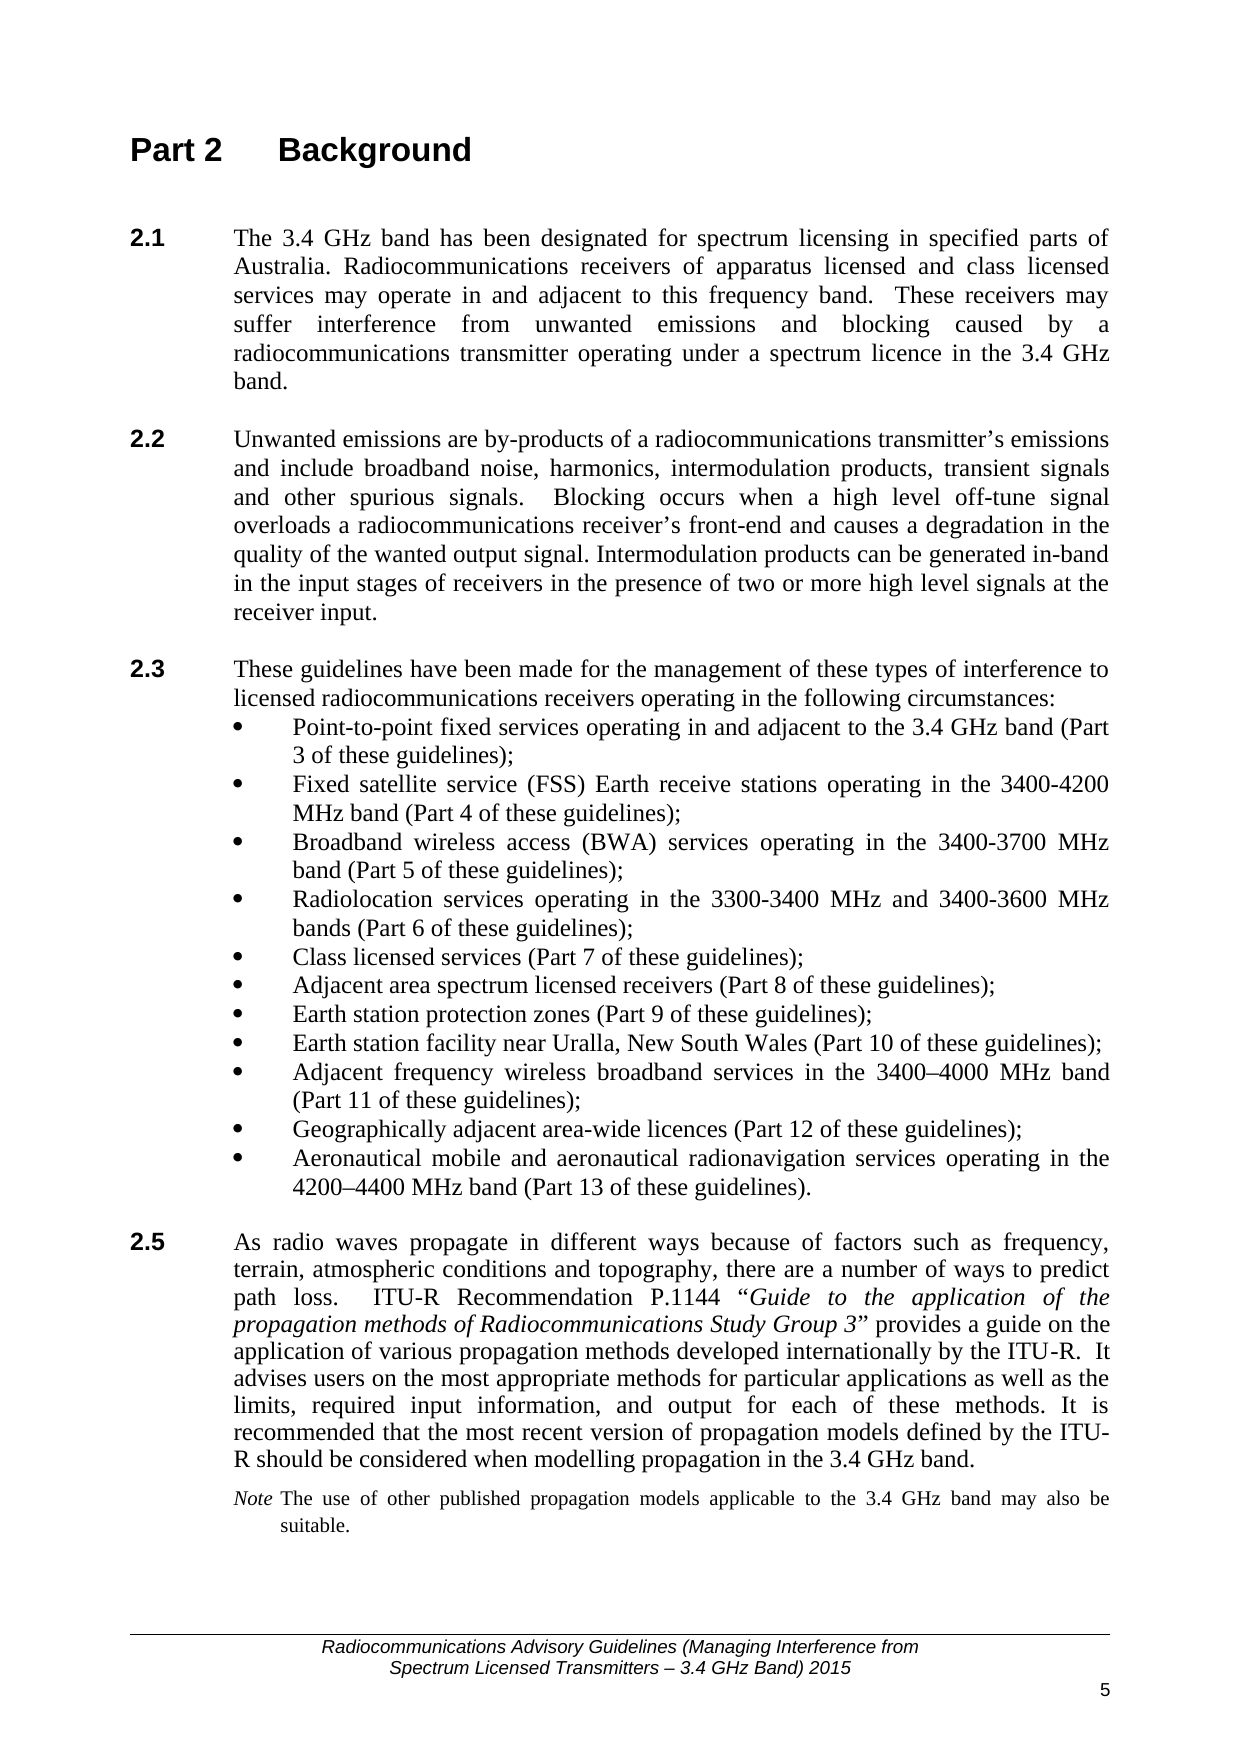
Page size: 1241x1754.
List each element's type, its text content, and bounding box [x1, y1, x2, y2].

list Earth station protection zones (Part 9 of these guidelines); [233, 999, 1110, 1028]
list Geographically adjacent area-wide licences (Part 12 of these guidelines); [233, 1114, 1110, 1143]
list These guidelines have been made for the management of these types of interference to licensed radiocommunications receivers operating in the following circumstances: [130, 654, 1110, 712]
list Adjacent frequency wireless broadband services in the 3400–4000 MHz band (Part 11 of these guidelines); [233, 1057, 1110, 1114]
list Adjacent area spectrum licensed receivers (Part 8 of these guidelines); [233, 970, 1110, 999]
list Broadband wireless access (BWA) services operating in the 3400-3700 MHz band (Part 5 of these guidelines); [233, 827, 1110, 884]
list Earth station facility near Uralla, New South Wales (Part 10 of these guidelines); [233, 1028, 1110, 1057]
list Point-to-point fixed services operating in and adjacent to the 3.4 GHz band (Part 3 of these guidelines); [233, 712, 1110, 769]
list Aeronautical mobile and aeronautical radionavigation services operating in the 4200–4400 MHz band (Part 13 of these guidelines). [233, 1143, 1110, 1200]
list The 3.4 GHz band has been designated for spectrum licensing in specified parts of Australia. Radiocommunications receivers of apparatus licensed and class licensed services may operate in and adjacent to this frequency band. These receivers may suffer interference from unwanted emissions and blocking caused by a radiocommunications transmitter operating under a spectrum licence in the 3.4 GHz band. [130, 223, 1110, 395]
list Fixed satellite service (FSS) Earth receive stations operating in the 3400-4200 MHz band (Part 4 of these guidelines); [233, 769, 1110, 827]
text 2.5 As radio waves propagate in different ways because of factors such as frequency, terrain, atmospheric conditions and topography, there are a number of ways to predict path loss. ITU-R Recommendation P.1144 “Guide to the application of the propagation methods of Radiocommunications Study Group 3” provides a guide on the application of various propagation methods developed internationally by the ITU-R. It advises users on the most appropriate methods for particular applications as well as the limits, required input information, and output for each of these methods. It is recommended that the most recent version of propagation models defined by the ITU-R should be considered when modelling propagation in the 3.4 GHz band. [130, 1229, 1110, 1473]
text Note The use of other published propagation models applicable to the 3.4 GHz band may also be suitable. [233, 1485, 1110, 1538]
subtitle Part 2 Background [130, 130, 1110, 169]
list Unwanted emissions are by-products of a radiocommunications transmitter’s emissions and include broadband noise, harmonics, intermodulation products, transient signals and other spurious signals. Blocking occurs when a high level off-tune signal overloads a radiocommunications receiver’s front-end and causes a degradation in the quality of the wanted output signal. Intermodulation products can be generated in-band in the input stages of receivers in the presence of two or more high level signals at the receiver input. [130, 424, 1110, 625]
list Class licensed services (Part 7 of these guidelines); [233, 942, 1110, 970]
list Radiolocation services operating in the 3300-3400 MHz and 3400-3600 MHz bands (Part 6 of these guidelines); [233, 884, 1110, 942]
